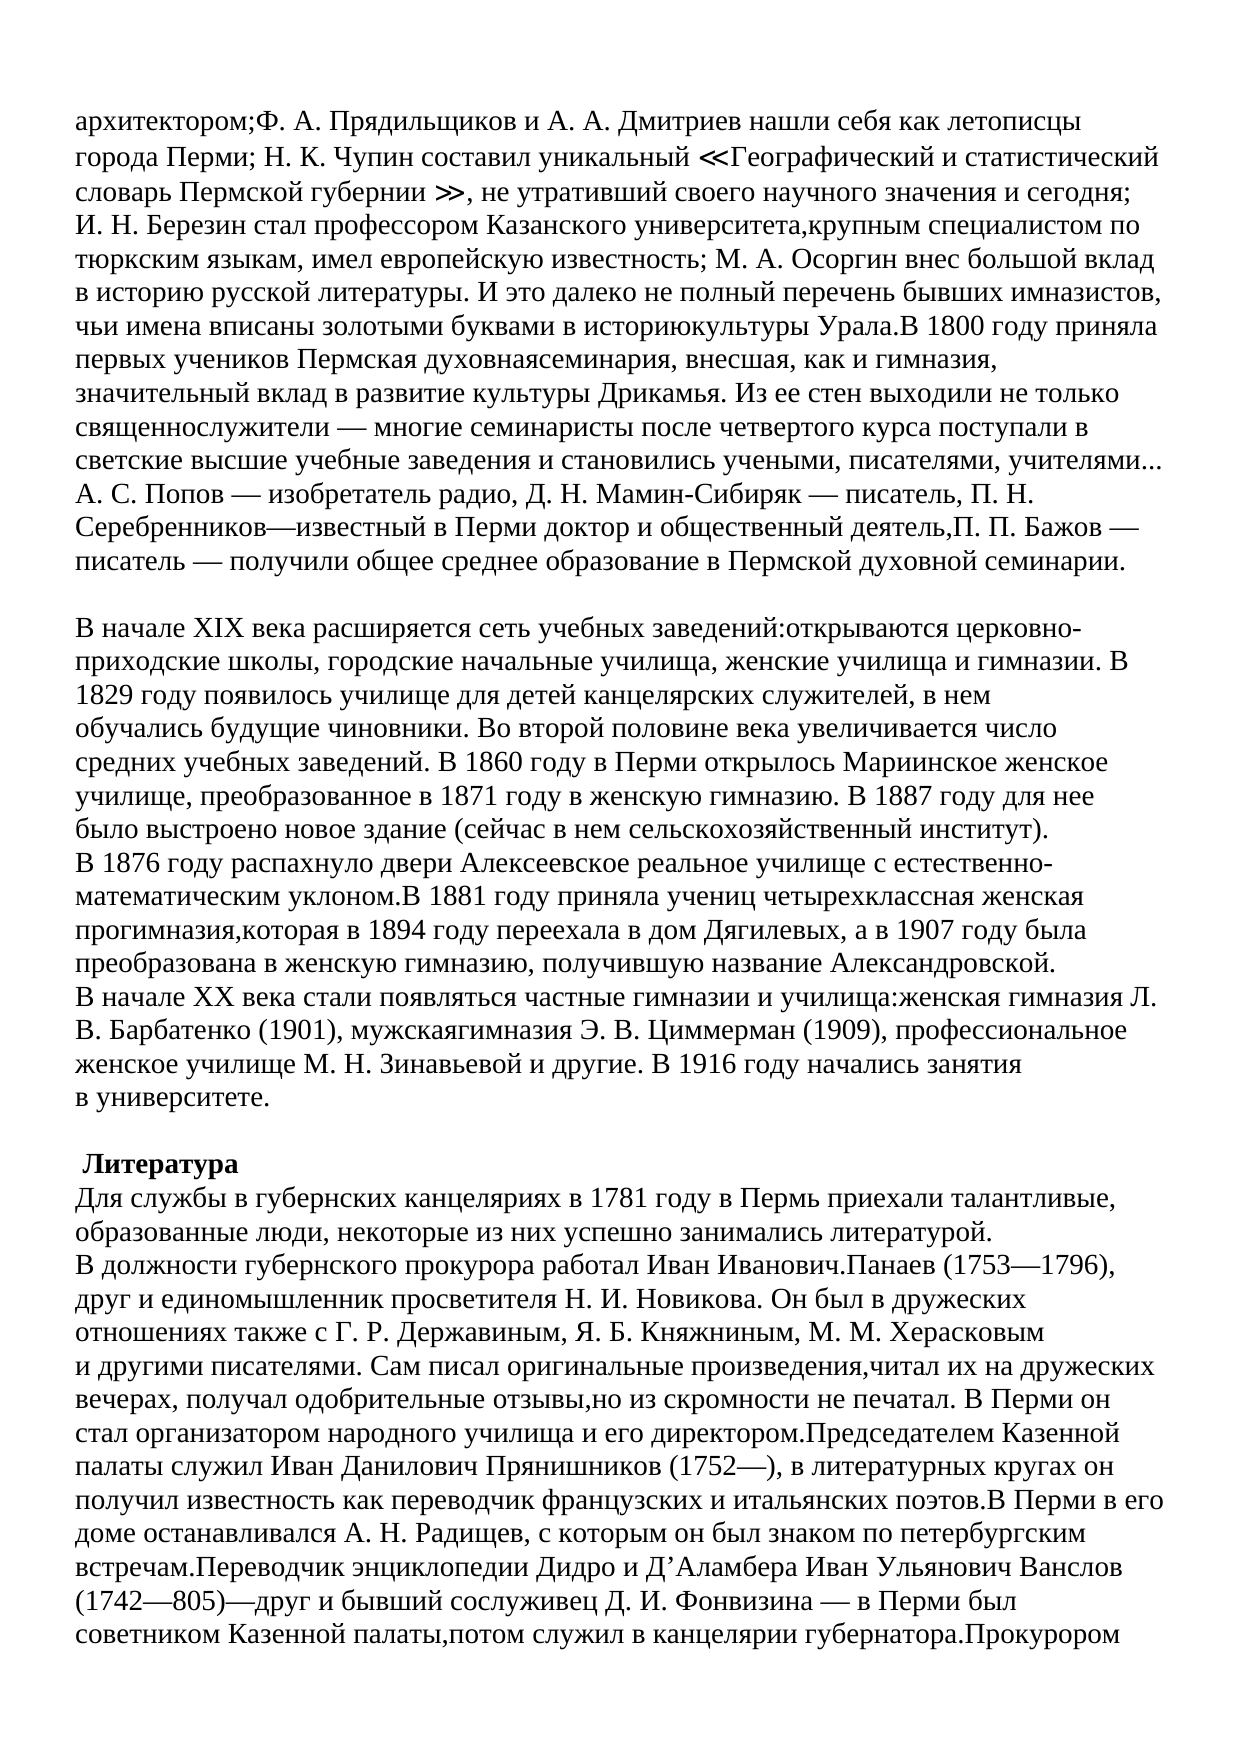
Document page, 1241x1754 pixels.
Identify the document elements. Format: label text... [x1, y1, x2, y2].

text В должности губернского прокурора работал Иван Иванович.Панаев (1753—1796), друг и единомышленник просветителя Н. И. Новикова. Он был в дружеских отношениях также с Г. Р. Державиным, Я. Б. Княжниным, М. М. Херасковым [75, 1247, 1165, 1348]
text священнослужители — многие семинаристы после четвертого курса поступали в светские высшие учебные заведения и становились учеными, писателями, учителями... А. С. Попов — изобретатель радио, Д. Н. Мамин-Сибиряк — писатель, П. Н. Серебренников—известный в Перми доктор и общественный деятель,П. П. Бажов — писатель — получили общее среднее образование в Пермской духовной семинарии. [75, 409, 1165, 576]
text В начале XIX века расширяется сеть учебных заведений:открываются церковно-приходские школы, городские начальные училища, женские училища и гимназии. В 1829 году появилось училище для детей канцелярских служителей, в нем [75, 610, 1165, 711]
text В начале XX века стали появляться частные гимназии и училища:женская гимназия Л. В. Барбатенко (1901), мужскаягимназия Э. В. Циммерман (1909), профессиональное женское училище М. Н. Зинавьевой и другие. В 1916 году начались занятия [75, 979, 1165, 1079]
text в университете. [75, 1079, 1165, 1113]
text В 1876 году распахнуло двери Алексеевское реальное училище с естественно-математическим уклоном.В 1881 году приняла учениц четырехклассная женская прогимназия,которая в 1894 году переехала в дом Дягилевых, а в 1907 году была преобразована в женскую гимназию, получившую название Александровской. [75, 845, 1165, 979]
text было выстроено новое здание (сейчас в нем сельскохозяйственный институт). [75, 811, 1165, 845]
text Литература [75, 1147, 1165, 1180]
text обучались будущие чиновники. Во второй половине века увеличивается число средних учебных заведений. В 1860 году в Перми открылось Мариинское женское училище, преобразованное в 1871 году в женскую гимназию. В 1887 году для нее [75, 711, 1165, 811]
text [75, 103, 1165, 207]
text И. Н. Березин стал профессором Казанского университета,крупным специалистом по тюркским языкам, имел европейскую известность; М. А. Осоргин внес большой вклад в историю русской литературы. И это далеко не полный перечень бывших имназистов, чьи имена вписаны золотыми буквами в историюкультуры Урала.В 1800 году приняла первых учеников Пермская духовнаясеминария, внесшая, как и гимназия, [75, 207, 1165, 375]
text значительный вклад в развитие культуры Дрикамья. Из ее стен выходили не только [75, 375, 1165, 409]
text Для службы в губернских канцеляриях в 1781 году в Пермь приехали талантливые, образованные люди, некоторые из них успешно занимались литературой. [75, 1180, 1165, 1247]
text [75, 1348, 1165, 1650]
